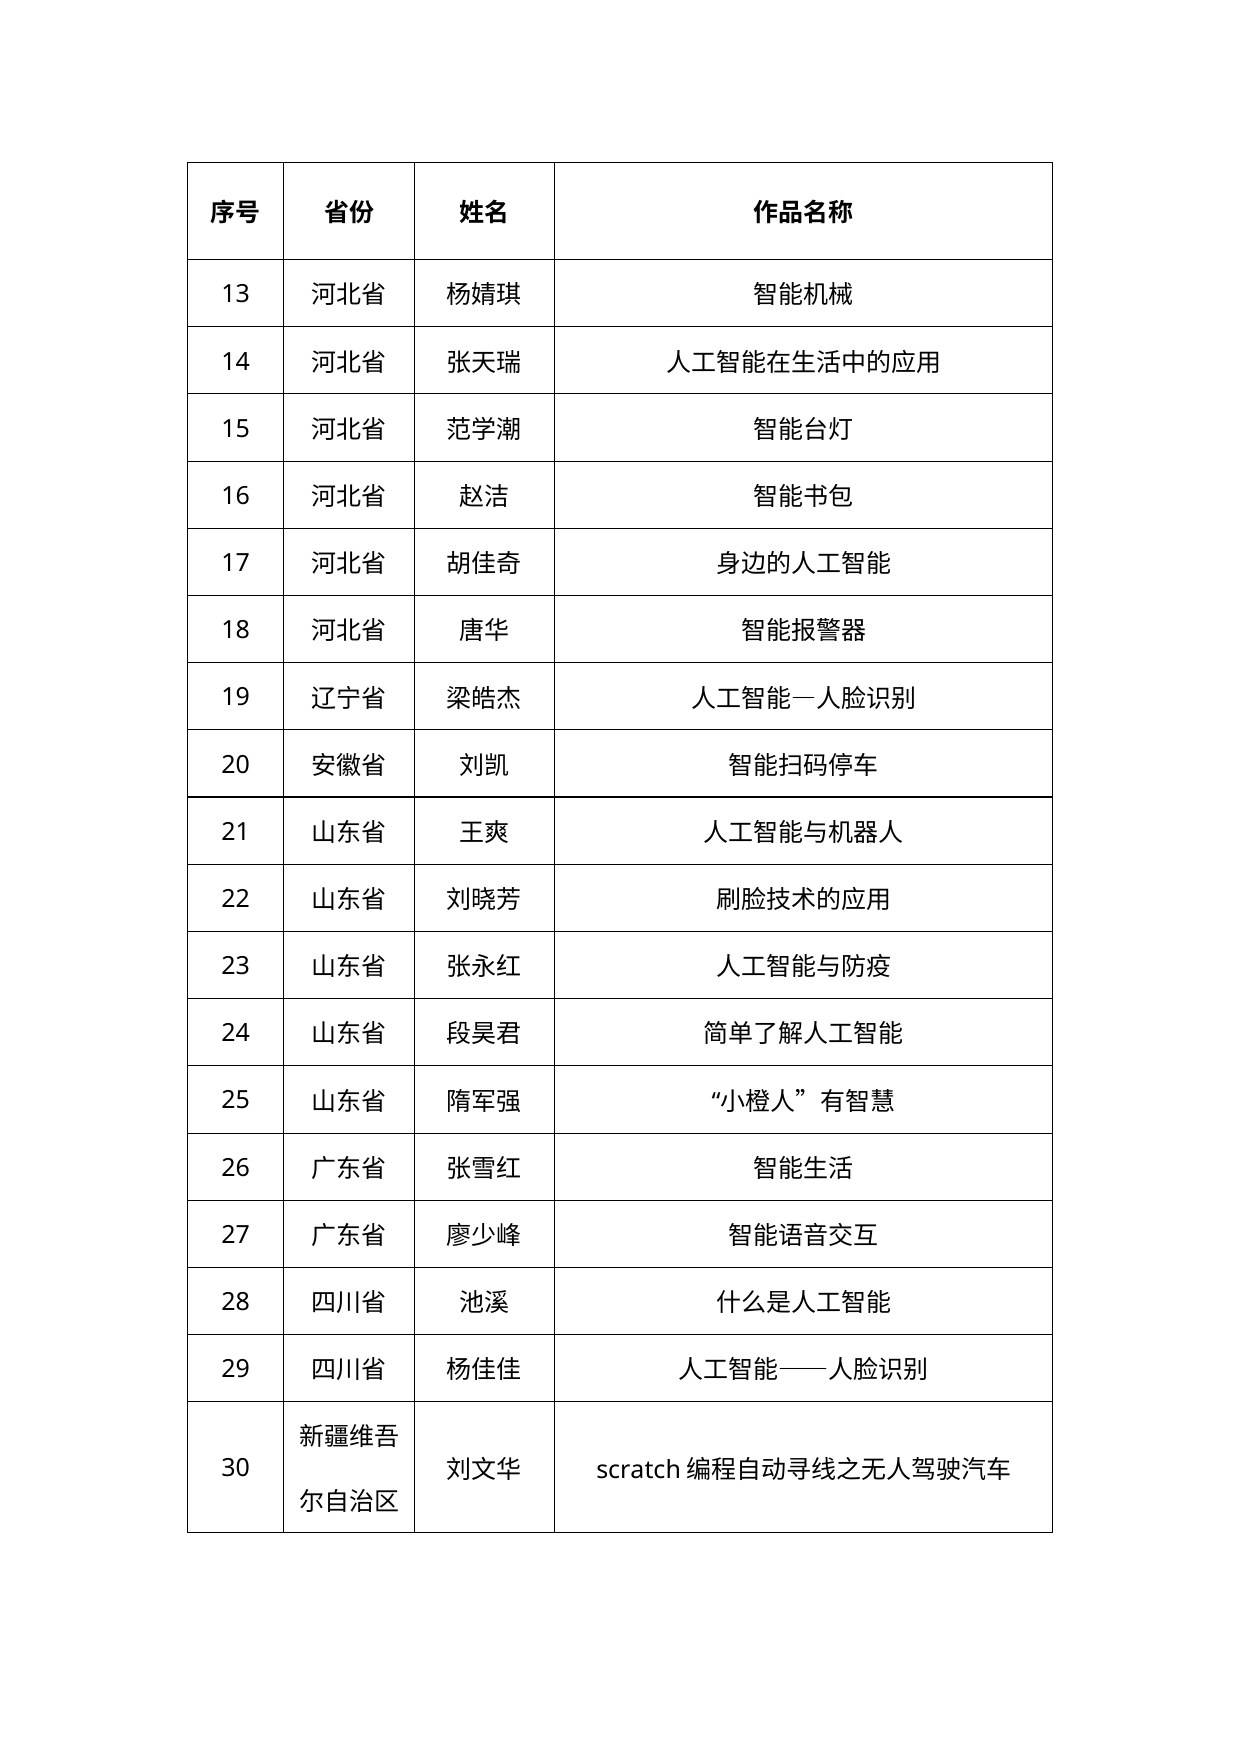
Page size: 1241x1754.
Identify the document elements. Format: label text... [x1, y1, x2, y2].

table_cell 什么是人工智能 [555, 1268, 1052, 1334]
table_cell 人工智能—人脸识别 [555, 663, 1052, 729]
table_cell 安徽省 [284, 730, 414, 796]
table_cell 河北省 [284, 394, 414, 461]
table_cell 15 [188, 394, 283, 461]
table_cell 胡佳奇 [415, 529, 554, 595]
table_cell 王爽 [415, 798, 554, 864]
table_cell 20 [188, 730, 283, 796]
table_cell 河北省 [284, 462, 414, 528]
table_cell 山东省 [284, 798, 414, 864]
table_cell 廖少峰 [415, 1201, 554, 1267]
table_cell 智能书包 [555, 462, 1052, 528]
table_cell 隋军强 [415, 1066, 554, 1132]
table_cell 智能语音交互 [555, 1201, 1052, 1267]
table_header 作品名称 [555, 163, 1052, 259]
table_cell 智能生活 [555, 1134, 1052, 1199]
table_cell 范学潮 [415, 394, 554, 461]
table_cell 24 [188, 999, 283, 1065]
table_cell 张天瑞 [415, 327, 554, 393]
table_cell 河北省 [284, 529, 414, 595]
table_cell 辽宁省 [284, 663, 414, 729]
table_cell 刘凯 [415, 730, 554, 796]
table_cell 28 [188, 1268, 283, 1334]
table_cell 四川省 [284, 1335, 414, 1401]
table_cell 智能扫码停车 [555, 730, 1052, 796]
table_cell 张永红 [415, 932, 554, 998]
table_cell 池溪 [415, 1268, 554, 1334]
table_cell 山东省 [284, 932, 414, 998]
table_cell 23 [188, 932, 283, 998]
table_cell 25 [188, 1066, 283, 1132]
table_cell scratch编程自动寻线之无人驾驶汽车 [555, 1402, 1052, 1532]
table_cell 人工智能与机器人 [555, 798, 1052, 864]
table_cell 身边的人工智能 [555, 529, 1052, 595]
table_cell 刘晓芳 [415, 865, 554, 931]
table_cell 26 [188, 1134, 283, 1199]
table_cell 27 [188, 1201, 283, 1267]
table_cell 山东省 [284, 1066, 414, 1132]
table_cell 新疆维吾尔自治区 [284, 1402, 414, 1532]
table_cell 21 [188, 798, 283, 864]
table_cell 14 [188, 327, 283, 393]
table_cell 广东省 [284, 1134, 414, 1199]
table_cell 四川省 [284, 1268, 414, 1334]
table_cell 智能台灯 [555, 394, 1052, 461]
table_cell 山东省 [284, 999, 414, 1065]
table_cell 杨佳佳 [415, 1335, 554, 1401]
table_cell 17 [188, 529, 283, 595]
table_cell 张雪红 [415, 1134, 554, 1199]
table_cell 简单了解人工智能 [555, 999, 1052, 1065]
table_cell 18 [188, 596, 283, 662]
table_cell 山东省 [284, 865, 414, 931]
table_cell 河北省 [284, 327, 414, 393]
table_cell 人工智能——人脸识别 [555, 1335, 1052, 1401]
table_cell 智能机械 [555, 260, 1052, 326]
table_header 省份 [284, 163, 414, 259]
table_cell 梁皓杰 [415, 663, 554, 729]
table_cell 13 [188, 260, 283, 326]
table_cell 唐华 [415, 596, 554, 662]
table_cell 广东省 [284, 1201, 414, 1267]
table_cell 河北省 [284, 260, 414, 326]
table_cell 杨婧琪 [415, 260, 554, 326]
table_cell 智能报警器 [555, 596, 1052, 662]
table_cell 刷脸技术的应用 [555, 865, 1052, 931]
table_cell 30 [188, 1402, 283, 1532]
table_cell “小橙人”有智慧 [555, 1066, 1052, 1132]
table_cell 人工智能在生活中的应用 [555, 327, 1052, 393]
table_cell 16 [188, 462, 283, 528]
table_cell 29 [188, 1335, 283, 1401]
table_cell 22 [188, 865, 283, 931]
table_cell 19 [188, 663, 283, 729]
table_cell 刘文华 [415, 1402, 554, 1532]
table_header 序号 [188, 163, 283, 259]
table_cell 河北省 [284, 596, 414, 662]
table_header 姓名 [415, 163, 554, 259]
table_cell 赵洁 [415, 462, 554, 528]
table_cell 段昊君 [415, 999, 554, 1065]
table_cell 人工智能与防疫 [555, 932, 1052, 998]
